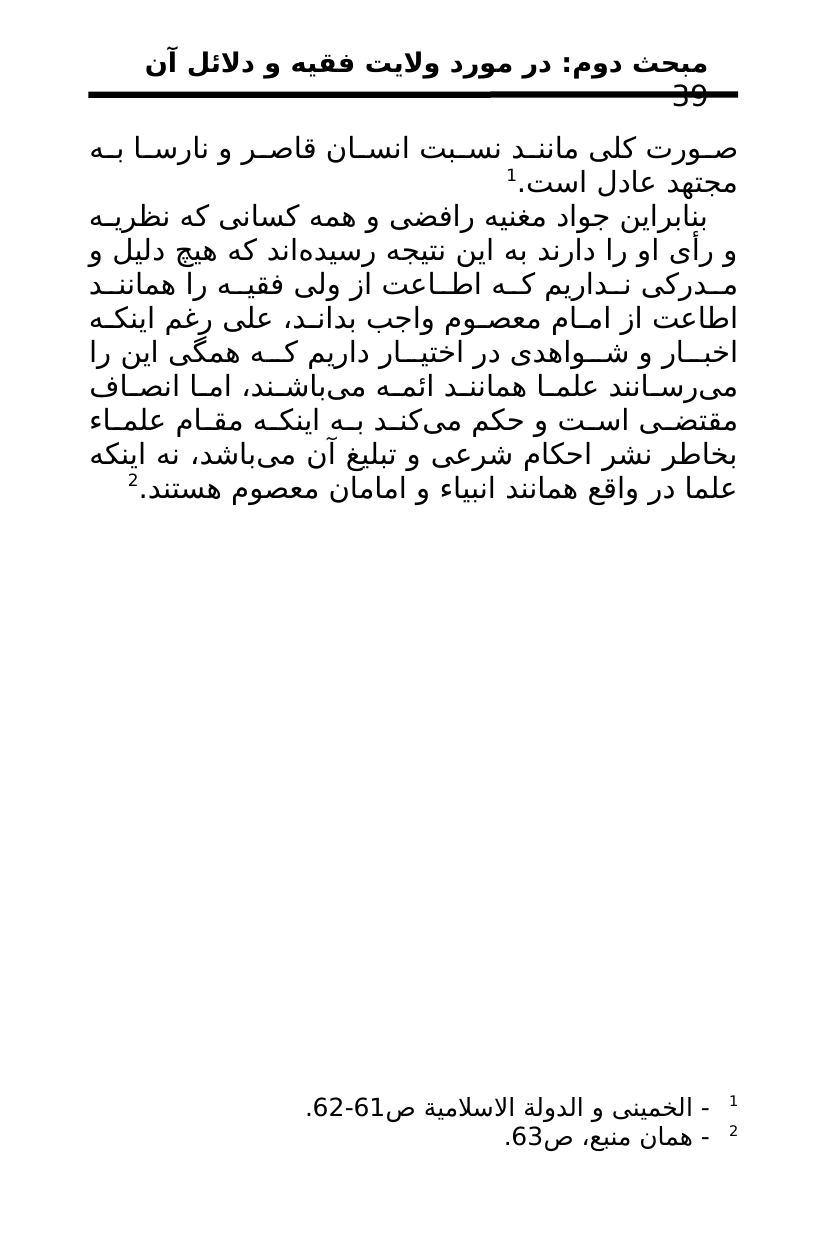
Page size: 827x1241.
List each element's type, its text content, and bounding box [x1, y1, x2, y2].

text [89, 132, 738, 199]
text بنابراین جواد مغنیه رافضی و همه کسانی که نظریه و رأی او را دارند به این نتیجه رسیده‌اند که هیچ دلیل و مدرکی نداریم که اطاعت از ولی فقیه را همانند اطاعت از امام معصوم واجب بداند، علی رغم اینکه اخبار و شواهدی در اختیار داریم که همگی این را می‌رسانند علما همانند ائمه می‌باشند، اما انصاف مقتضی است و حکم می‌کند به اینکه مقام علماء بخاطر نشر احکام شرعی و تبلیغ آن می‌باشد، نه اینکه علما در واقع همانند انبیاء و امامان معصوم هستند. [89, 199, 738, 505]
